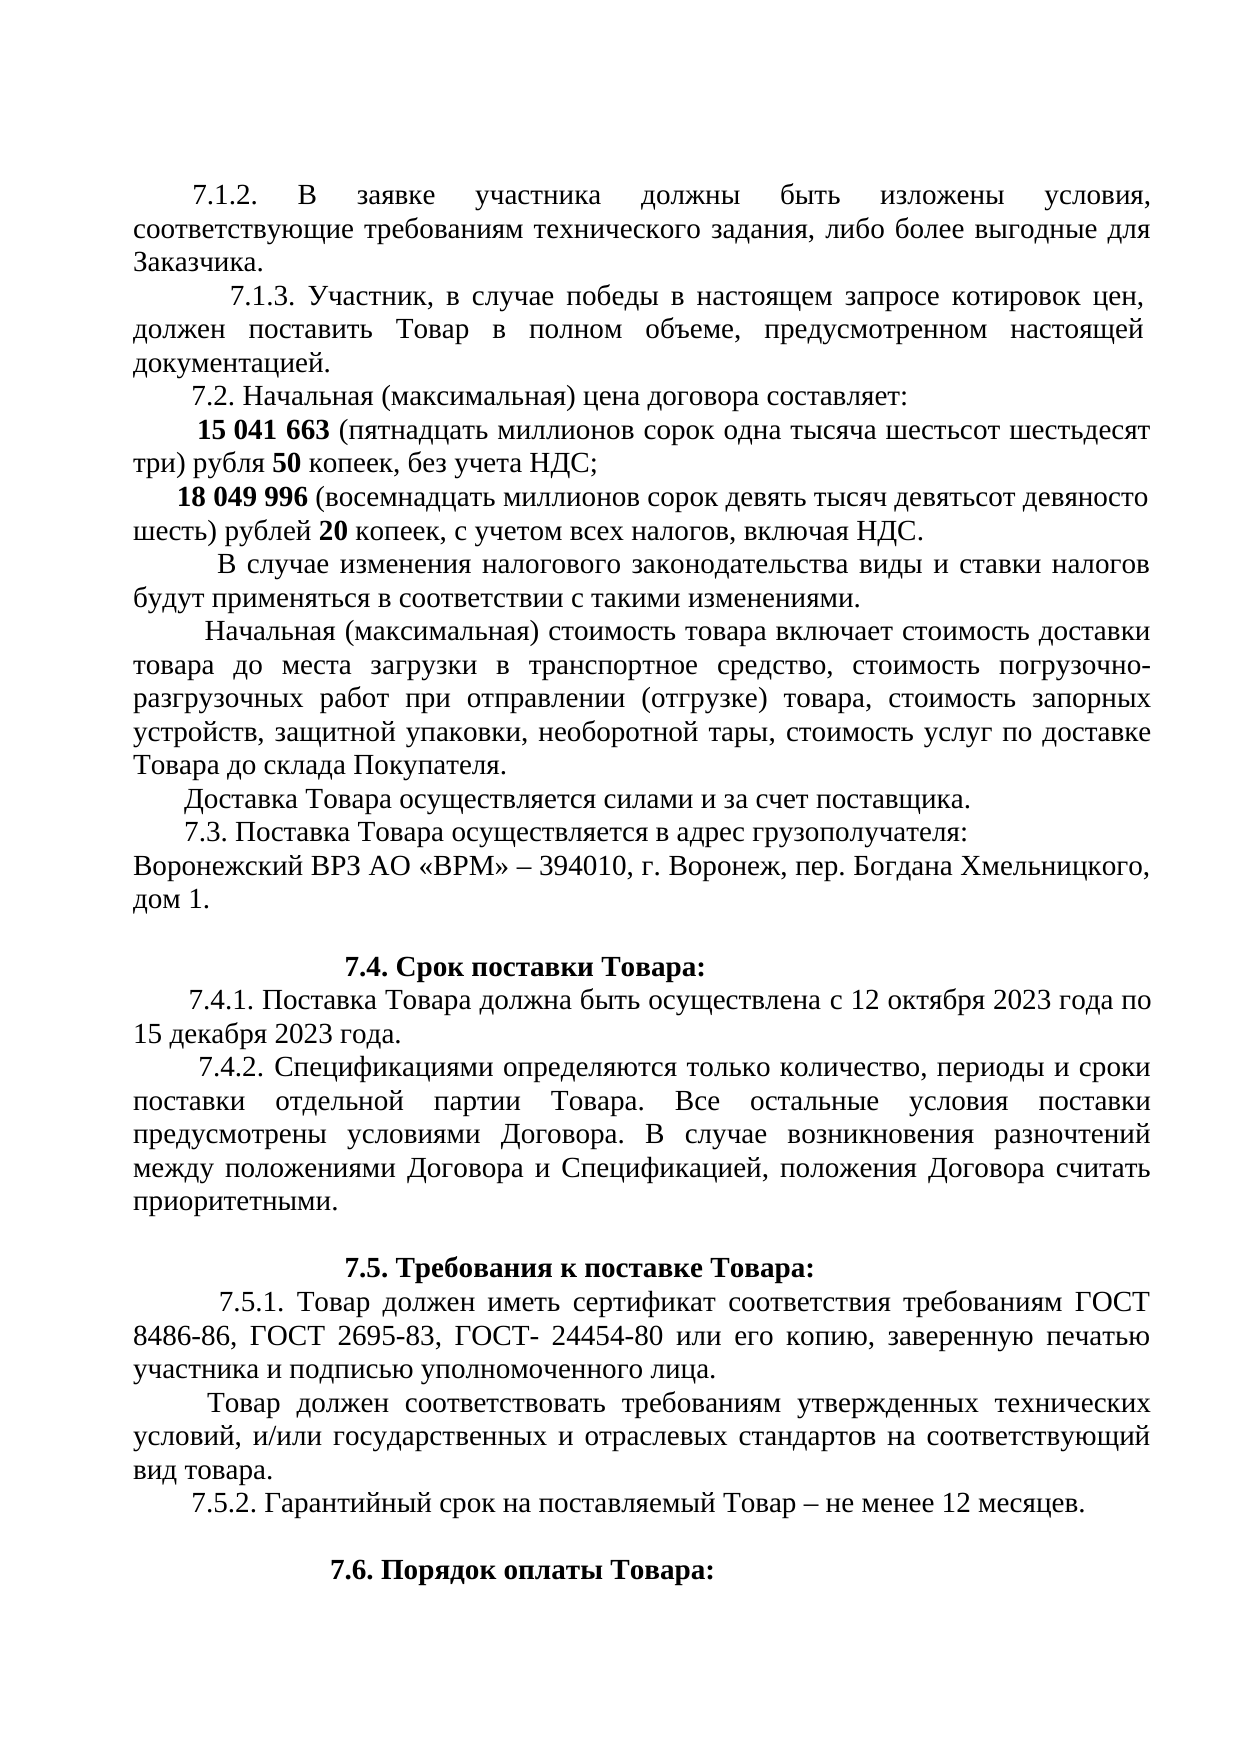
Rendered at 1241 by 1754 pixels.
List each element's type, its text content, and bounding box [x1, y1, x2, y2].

text 7.6. Порядок оплаты Товара: [133, 1552, 1152, 1586]
text В случае изменения налогового законодательства виды и ставки налогов будут применяться в соответствии с такими изменениями. [133, 546, 1152, 613]
list 7.5. Требования к поставке Товара: [133, 1251, 1152, 1284]
list 7.3. Поставка Товара осуществляется в адрес грузополучателя: [133, 814, 1152, 848]
text Начальная (максимальная) стоимость товара включает стоимость доставки товара до места загрузки в транспортное средство, стоимость погрузочно-разгрузочных работ при отправлении (отгрузке) товара, стоимость запорных устройств, защитной упаковки, необоротной тары, стоимость услуг по доставке Товара до склада Покупателя. [133, 613, 1152, 781]
text 15 041 663 (пятнадцать миллионов сорок одна тысяча шестьсот шестьдесят три) рубля 50 копеек, без учета НДС; [133, 412, 1152, 479]
list Доставка Товара осуществляется силами и за счет поставщика. [133, 781, 1152, 814]
list 7.4.1. Поставка Товара должна быть осуществлена с 12 октября 2023 года по 15 декабря 2023 года. [133, 982, 1152, 1049]
list 7.5.1. Товар должен иметь сертификат соответствия требованиям ГОСТ 8486-86, ГОСТ 2695-83, ГОСТ- 24454-80 или его копию, заверенную печатью участника и подписью уполномоченного лица. [133, 1284, 1152, 1385]
text 7.2. Начальная (максимальная) цена договора составляет: [133, 378, 1152, 412]
list Воронежский ВРЗ АО «ВРМ» – 394010, г. Воронеж, пер. Богдана Хмельницкого, дом 1. [133, 848, 1152, 915]
text 7.1.2. В заявке участника должны быть изложены условия, соответствующие требованиям технического задания, либо более выгодные для Заказчика. [133, 177, 1152, 278]
list Товар должен соответствовать требованиям утвержденных технических условий, и/или государственных и отраслевых стандартов на соответствующий вид товара. [133, 1385, 1152, 1485]
text 7.1.3. Участник, в случае победы в настоящем запросе котировок цен, должен поставить Товар в полном объеме, предусмотренном настоящей документацией. [133, 278, 1145, 378]
text 18 049 996 (восемнадцать миллионов сорок девять тысяч девятьсот девяносто шесть) рублей 20 копеек, с учетом всех налогов, включая НДС. [133, 479, 1152, 546]
list 7.4.2. Спецификациями определяются только количество, периоды и сроки поставки отдельной партии Товара. Все остальные условия поставки предусмотрены условиями Договора. В случае возникновения разночтений между положениями Договора и Спецификацией, положения Договора считать приоритетными. [133, 1049, 1152, 1217]
text 7.5.2. Гарантийный срок на поставляемый Товар – не менее 12 месяцев. [133, 1485, 1152, 1519]
list 7.4. Срок поставки Товара: [133, 949, 1152, 982]
